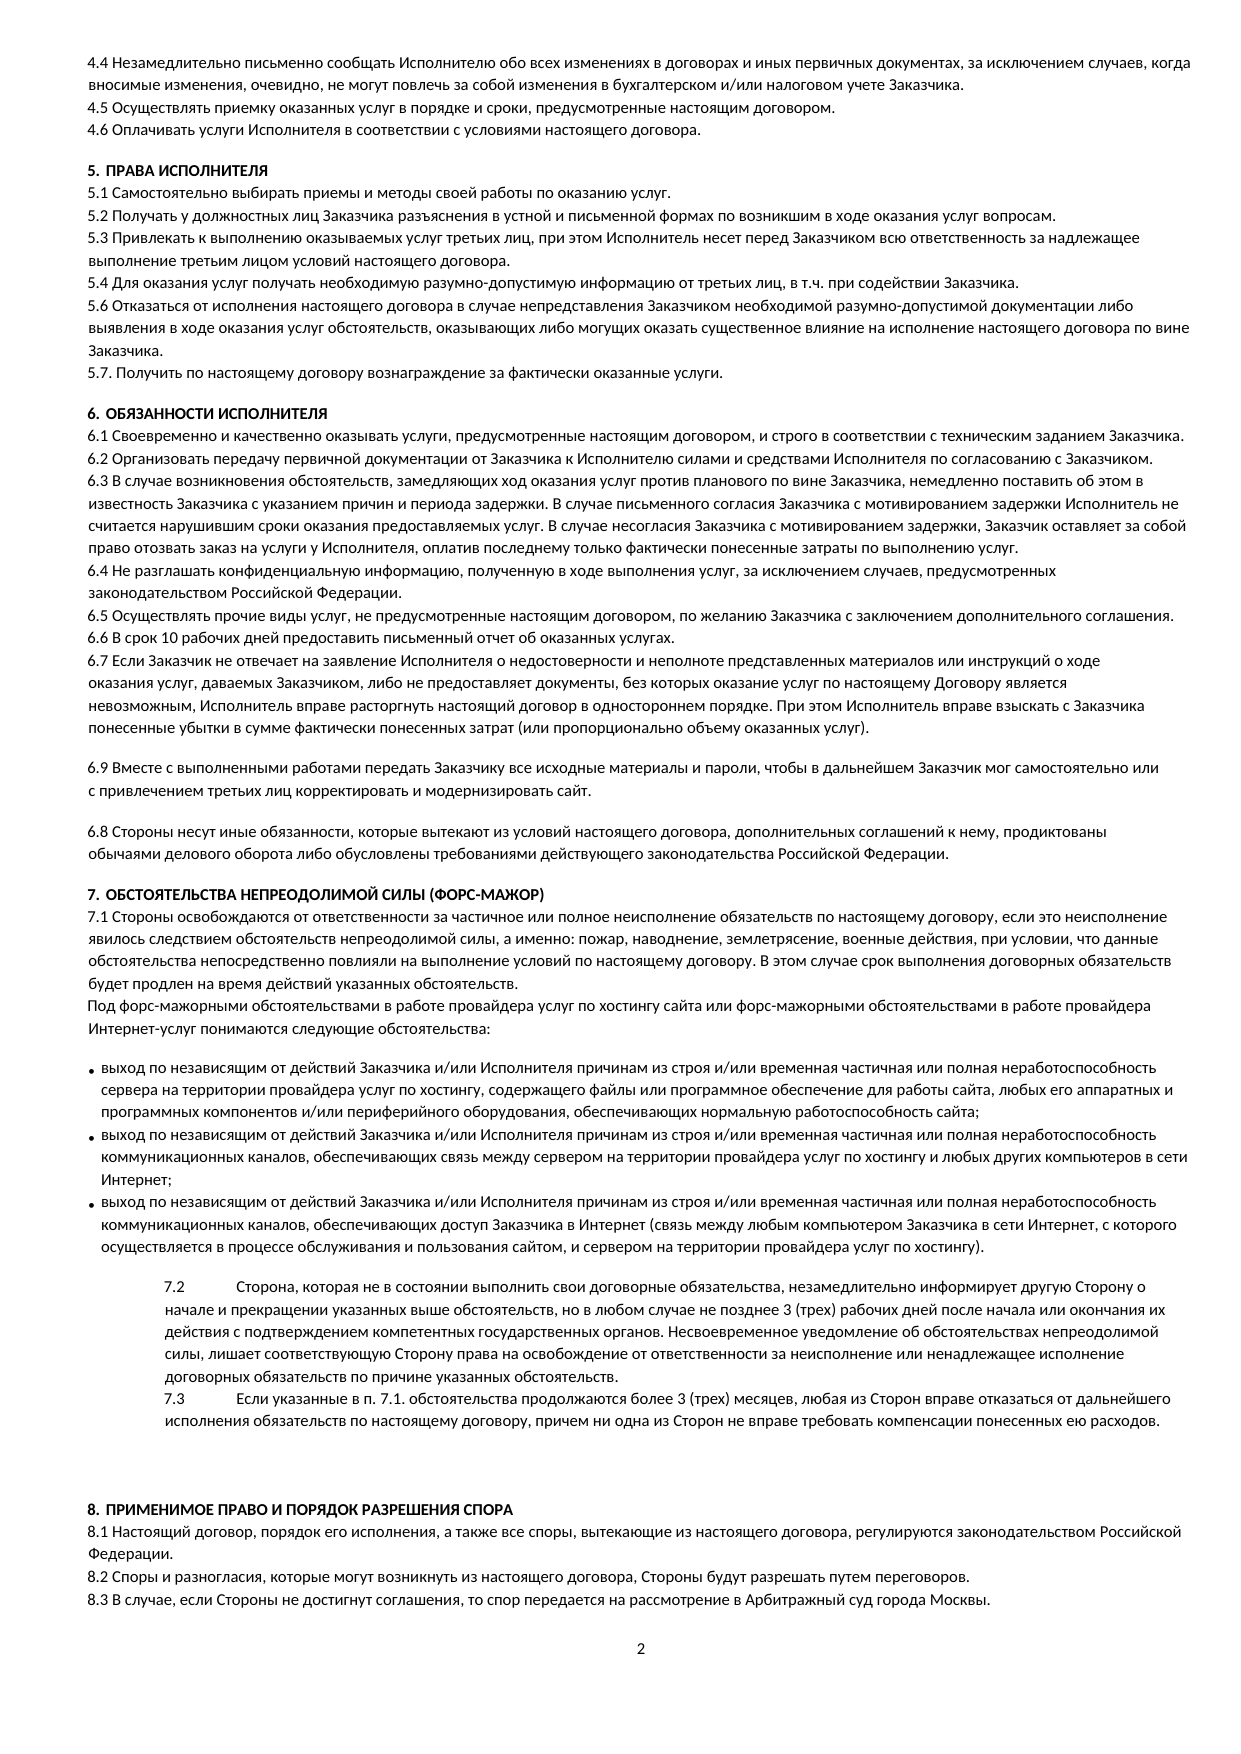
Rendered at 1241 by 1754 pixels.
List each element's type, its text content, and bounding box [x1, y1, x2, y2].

list Если указанные в п. 7.1. обстоятельства продолжаются более 3 (трех) месяцев, любая из Сторон вправе отказаться от дальнейшего исполнения обязательств по настоящему договору, причем ни одна из Сторон не вправе требовать компенсации понесенных ею расходов. [163, 1388, 1193, 1431]
list Сторона, которая не в состоянии выполнить свои договорные обязательства, незамедлительно информирует другую Сторону о начале и прекращении указанных выше обстоятельств, но в любом случае не позднее 3 (трех) рабочих дней после начала или окончания их действия с подтверждением компетентных государственных органов. Несвоевременное уведомление об обстоятельствах непреодолимой силы, лишает соответствующую Сторону права на освобождение от ответственности за неисполнение или ненадлежащее исполнение договорных обязательств по причине указанных обстоятельств. [163, 1277, 1193, 1386]
list выход по независящим от действий Заказчика и/или Исполнителя причинам из строя и/или временная частичная или полная неработоспособность коммуникационных каналов, обеспечивающих доступ Заказчика в Интернет (связь между любым компьютером Заказчика в сети Интернет, с которого осуществляется в процессе обслуживания и пользования сайтом, и сервером на территории провайдера услуг по хостингу). [88, 1191, 1193, 1256]
text 5.1 Самостоятельно выбирать приемы и методы своей работы по оказанию услуг. [87, 182, 1193, 203]
subtitle ПРИМЕНИМОЕ ПРАВО И ПОРЯДОК РАЗРЕШЕНИЯ СПОРА [87, 1499, 1193, 1519]
text 6.6 В срок 10 рабочих дней предоставить письменный отчет об оказанных услугах. [87, 628, 1193, 648]
text 5.2 Получать у должностных лиц Заказчика разъяснения в устной и письменной формах по возникшим в ходе оказания услуг вопросам. [87, 205, 1175, 225]
text 5.3 Привлекать к выполнению оказываемых услуг третьих лиц, при этом Исполнитель несет перед Заказчиком всю ответственность за надлежащее выполнение третьим лицом условий настоящего договора. [87, 228, 1175, 270]
text 6.2 Организовать передачу первичной документации от Заказчика к Исполнителю силами и средствами Исполнителя по согласованию с Заказчиком. [87, 448, 1193, 468]
text 6.4 Не разглашать конфиденциальную информацию, полученную в ходе выполнения услуг, за исключением случаев, предусмотренных законодательством Российской Федерации. [87, 560, 1193, 603]
text 6.9 Вместе с выполненными работами передать Заказчику все исходные материалы и пароли, чтобы в дальнейшем Заказчик мог самостоятельно или с привлечением третьих лиц корректировать и модернизировать сайт. [87, 758, 1166, 800]
subtitle ОБСТОЯТЕЛЬСТВА НЕПРЕОДОЛИМОЙ СИЛЫ (ФОРС-МАЖОР) [87, 884, 1193, 904]
list выход по независящим от действий Заказчика и/или Исполнителя причинам из строя и/или временная частичная или полная неработоспособность сервера на территории провайдера услуг по хостингу, содержащего файлы или программное обеспечение для работы сайта, любых его аппаратных и программных компонентов и/или периферийного оборудования, обеспечивающих нормальную работоспособность сайта; [88, 1057, 1193, 1122]
text 8.1 Настоящий договор, порядок его исполнения, а также все споры, вытекающие из настоящего договора, регулируются законодательством Российской Федерации. [87, 1521, 1193, 1564]
text 8.2 Споры и разногласия, которые могут возникнуть из настоящего договора, Стороны будут разрешать путем переговоров. [87, 1566, 1193, 1587]
list выход по независящим от действий Заказчика и/или Исполнителя причинам из строя и/или временная частичная или полная неработоспособность коммуникационных каналов, обеспечивающих связь между сервером на территории провайдера услуг по хостингу и любых других компьютеров в сети Интернет; [88, 1124, 1193, 1189]
text 6.7 Если Заказчик не отвечает на заявление Исполнителя о недостоверности и неполноте представленных материалов или инструкций о ходе оказания услуг, даваемых Заказчиком, либо не предоставляет документы, без которых оказание услуг по настоящему Договору является невозможным, Исполнитель вправе расторгнуть настоящий договор в одностороннем порядке. При этом Исполнитель вправе взыскать с Заказчика понесенные убытки в сумме фактически понесенных затрат (или пропорционально объему оказанных услуг). [87, 650, 1166, 737]
text 5.6 Отказаться от исполнения настоящего договора в случае непредставления Заказчиком необходимой разумно-допустимой документации либо выявления в ходе оказания услуг обстоятельств, оказывающих либо могущих оказать существенное влияние на исполнение настоящего договора по вине Заказчика. [87, 295, 1193, 360]
text 5.7. Получить по настоящему договору вознаграждение за фактически оказанные услуги. [87, 362, 1193, 383]
text 4.6 Оплачивать услуги Исполнителя в соответствии с условиями настоящего договора. [87, 119, 1193, 140]
text 4.4 Незамедлительно письменно сообщать Исполнителю обо всех изменениях в договорах и иных первичных документах, за исключением случаев, когда вносимые изменения, очевидно, не могут повлечь за собой изменения в бухгалтерском и/или налоговом учете Заказчика. [87, 52, 1193, 94]
text 5.4 Для оказания услуг получать необходимую разумно-допустимую информацию от третьих лиц, в т.ч. при содействии Заказчика. [87, 273, 1193, 293]
text 6.3 В случае возникновения обстоятельств, замедляющих ход оказания услуг против планового по вине Заказчика, немедленно поставить об этом в известность Заказчика с указанием причин и периода задержки. В случае письменного согласия Заказчика с мотивированием задержки Исполнитель не считается нарушившим сроки оказания предоставляемых услуг. В случае несогласия Заказчика с мотивированием задержки, Заказчик оставляет за собой право отозвать заказ на услуги у Исполнителя, оплатив последнему только фактически понесенные затраты по выполнению услуг. [87, 471, 1193, 558]
text 6.5 Осуществлять прочие виды услуг, не предусмотренные настоящим договором, по желанию Заказчика с заключением дополнительного соглашения. [87, 605, 1193, 625]
text 6.8 Стороны несут иные обязанности, которые вытекают из условий настоящего договора, дополнительных соглашений к нему, продиктованы обычаями делового оборота либо обусловлены требованиями действующего законодательства Российской Федерации. [87, 821, 1166, 863]
text 4.5 Осуществлять приемку оказанных услуг в порядке и сроки, предусмотренные настоящим договором. [87, 97, 1193, 117]
text 8.3 В случае, если Стороны не достигнут соглашения, то спор передается на рассмотрение в Арбитражный суд города Москвы. [87, 1589, 1193, 1609]
subtitle ПРАВА ИСПОЛНИТЕЛЯ [87, 160, 1193, 181]
text Под форс-мажорными обстоятельствами в работе провайдера услуг по хостингу сайта или форс-мажорными обстоятельствами в работе провайдера Интернет-услуг понимаются следующие обстоятельства: [87, 996, 1193, 1038]
subtitle ОБЯЗАННОСТИ ИСПОЛНИТЕЛЯ [87, 403, 1193, 423]
text 6.1 Своевременно и качественно оказывать услуги, предусмотренные настоящим договором, и строго в соответствии с техническим заданием Заказчика. [87, 425, 1193, 446]
text 7.1 Стороны освобождаются от ответственности за частичное или полное неисполнение обязательств по настоящему договору, если это неисполнение явилось следствием обстоятельств непреодолимой силы, а именно: пожар, наводнение, землетрясение, военные действия, при условии, что данные обстоятельства непосредственно повлияли на выполнение условий по настоящему договору. В этом случае срок выполнения договорных обязательств будет продлен на время действий указанных обстоятельств. [87, 906, 1193, 993]
